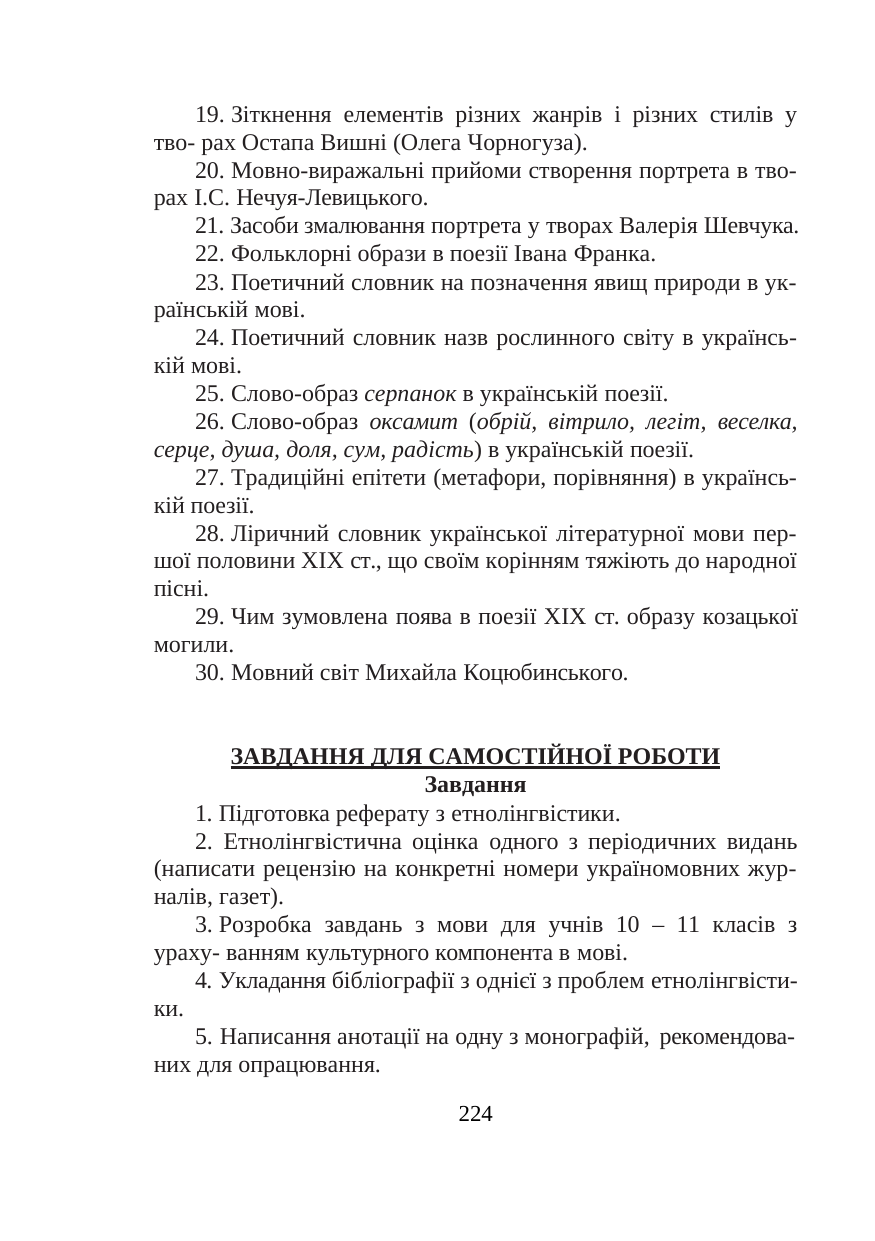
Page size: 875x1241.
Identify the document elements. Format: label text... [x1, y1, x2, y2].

list Слово-образ оксамит (обрій, вітрило, легіт, веселка, серце, душа, доля, сум, радість) в українській поезії. [153, 407, 797, 463]
list Мовно-виражальні прийоми створення портрета в тво- рах І.С. Нечуя-Левицького. [153, 156, 797, 211]
list Підготовка реферату з етнолінгвістики. [195, 798, 812, 826]
text них для опрацювання. [153, 1050, 812, 1078]
list Ліричний словник української літературної мови пер- шої половини ХІХ ст., що своїм корінням тяжіють до народної пісні. [153, 518, 797, 602]
text ЗАВДАННЯ ДЛЯ САМОСТІЙНОЇ РОБОТИ [150, 742, 801, 770]
list Засоби змалювання портрета у творах Валерія Шевчука. [195, 211, 812, 239]
text ки. [153, 994, 812, 1022]
list Чим зумовлена поява в поезії ХІХ ст. образу козацької могили. [153, 602, 797, 657]
text Завдання [169, 770, 781, 798]
list Слово-образ серпанок в українській поезії. [195, 379, 812, 407]
list Мовний світ Михайла Коцюбинського. [195, 658, 812, 685]
list Фольклорні образи в поезії Івана Франка. [195, 239, 812, 267]
list Поетичний словник на позначення явищ природи в ук- раїнській мові. [153, 268, 797, 323]
list Поетичний словник назв рослинного світу в українсь- кій мові. [153, 323, 797, 379]
list Етнолінгвістична оцінка одного з періодичних видань (написати рецензію на конкретні номери україномовних жур- налів, газет). [153, 827, 798, 910]
list Традиційні епітети (метафори, порівняння) в українсь- кій поезії. [153, 463, 797, 518]
list Розробка завдань з мови для учнів 10 – 11 класів з ураху- ванням культурного компонента в мові. [153, 910, 797, 966]
list Зіткнення елементів різних жанрів і різних стилів у тво- рах Остапа Вишні (Олега Чорногуза). [153, 100, 797, 155]
list Написання анотації на одну з монографій, рекомендова- [195, 1022, 812, 1050]
list Укладання бібліографії з однієї з проблем етнолінгвісти- [195, 966, 812, 993]
